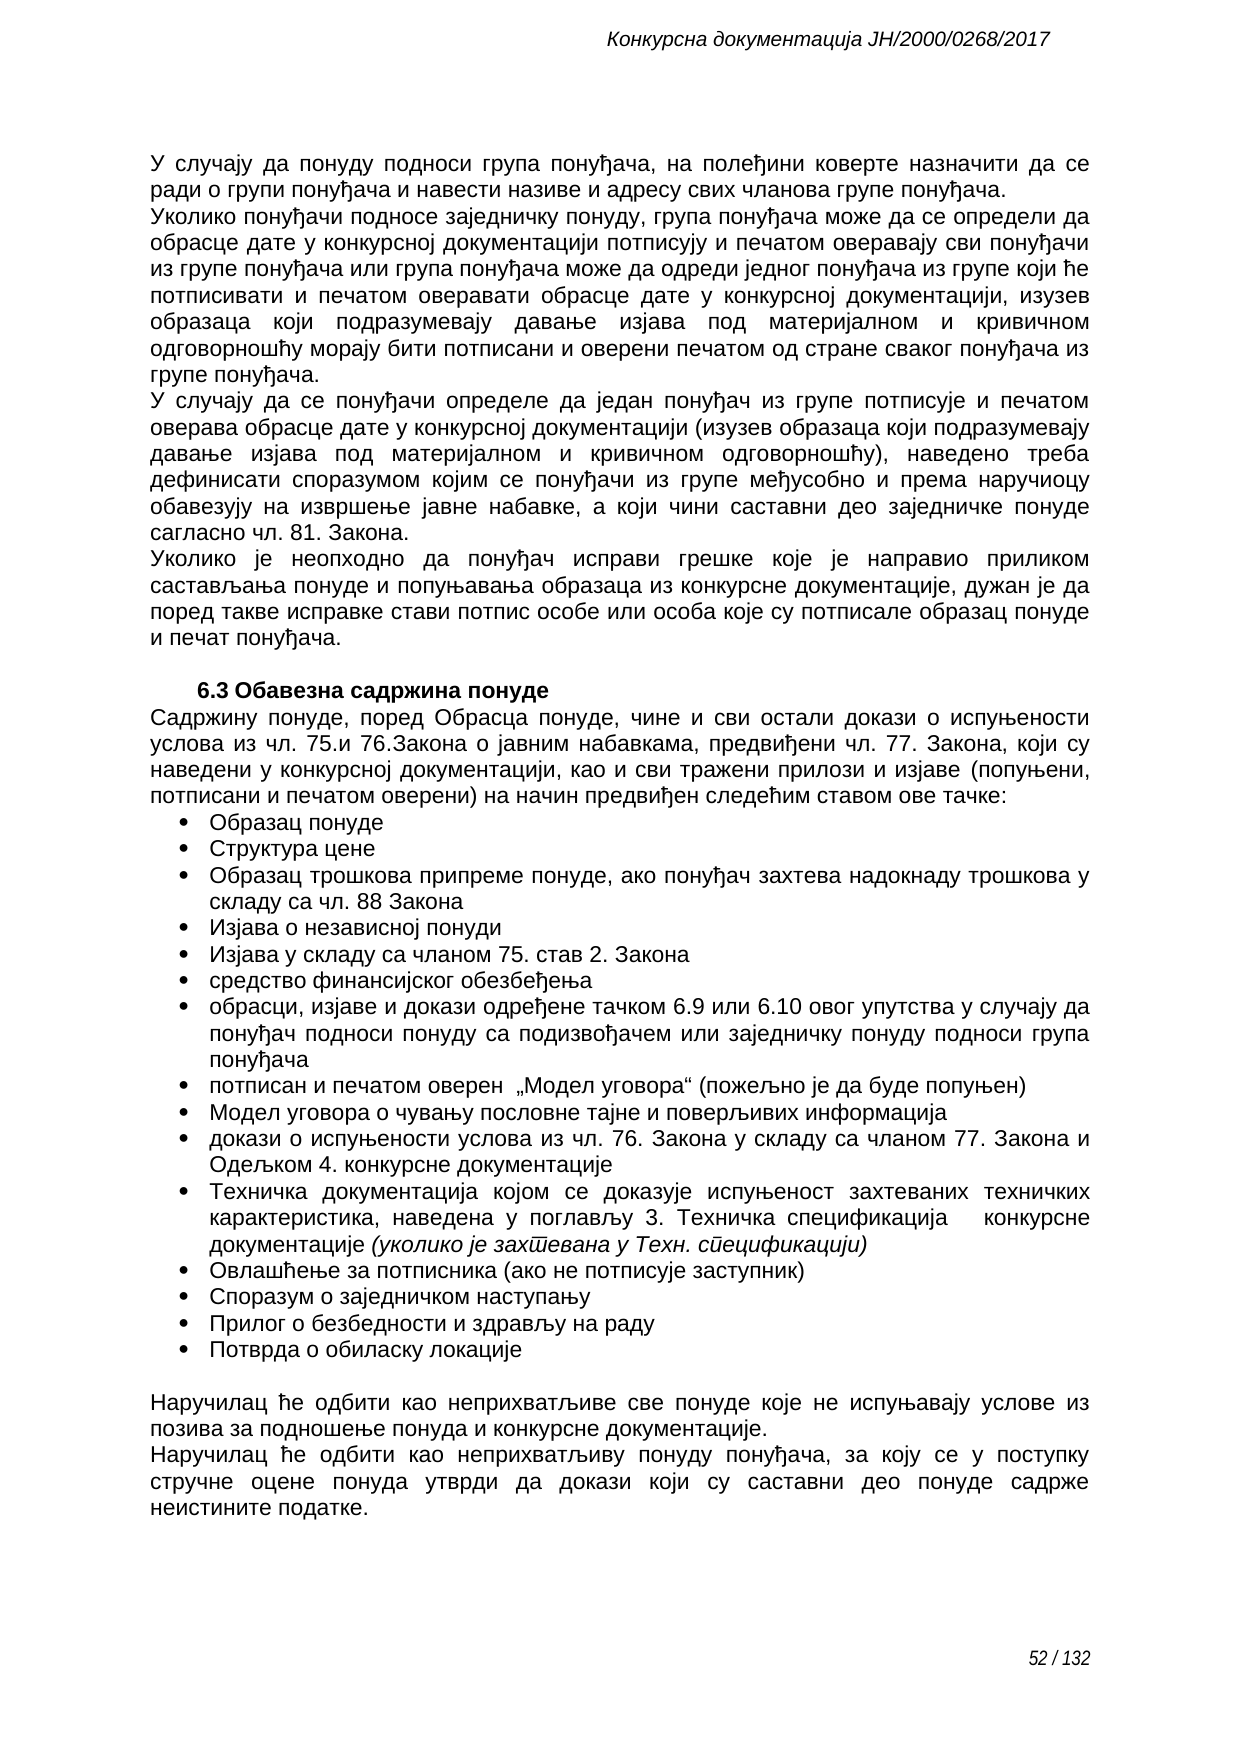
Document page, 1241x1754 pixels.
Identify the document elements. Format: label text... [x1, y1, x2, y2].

text Садржину понуде, поред Обрасца понуде, чине и сви остали докази о испуњености услова из чл. 75.и 76.Закона о јавним набавкама, предвиђени чл. 77. Закона, који су наведени у конкурсној документацији, као и сви тражени прилози и изјаве (попуњени, потписани и печатом оверени) на начин предвиђен следећим ставом ове тачке: [150, 703, 1090, 809]
text У случају да понуду подноси група понуђача, на полеђини коверте назначити да се ради о групи понуђача и навести називе и адресу свих чланова групе понуђача. [150, 150, 1090, 203]
text Структура цене [179, 835, 1090, 862]
text Образац понуде [179, 809, 1090, 835]
text Наручилац ће одбити као неприхватљиве све понуде које не испуњавају услове из позива за подношење понуда и конкурсне документације. [150, 1389, 1090, 1441]
text Потврда о обиласку локације [179, 1336, 1090, 1362]
text Наручилац ће одбити као неприхватљиву понуду понуђача, за коју се у поступку стручне оцене понуда утврди да докази који су саставни део понуде садрже неистините податке. [150, 1441, 1090, 1520]
text Споразум о заједничком наступању [179, 1283, 1090, 1309]
text обрасци, изјаве и докази одређене тачком 6.9 или 6.10 овог упутства у случају да понуђач подноси понуду са подизвођачем или заједничку понуду подноси група понуђача [179, 993, 1090, 1072]
text У случају да се понуђачи определе да један понуђач из групе потписује и печатом оверава обрасце дате у конкурсној документацији (изузев образаца који подразумевају давање изјава под материјалном и кривичном одговорношћу), наведено треба дефинисати споразумом којим се понуђачи из групе међусобно и према наручиоцу обавезују на извршење јавне набавке, а који чини саставни део заједничке понуде сагласно чл. 81. Закона. [150, 387, 1090, 545]
text Уколико понуђачи подносе заједничку понуду, група понуђача може да се определи да обрасце дате у конкурсној документацији потписују и печатом оверавају сви понуђачи из групе понуђача или група понуђача може да одреди једног понуђача из групе који ће потписивати и печатом оверавати обрасце дате у конкурсној документацији, изузев образаца који подразумевају давање изјава под материјалном и кривичном одговорношћу морају бити потписани и оверени печатом од стране сваког понуђача из групе понуђача. [150, 203, 1090, 387]
text докази о испуњености услова из чл. 76. Закона у складу са чланом 77. Закона и Одељком 4. конкурсне документације [179, 1125, 1090, 1178]
list Обавезна садржина понуде [197, 677, 1090, 703]
text средство финансијског обезбеђења [179, 967, 1090, 993]
text Изјава о независној понуди [179, 914, 1090, 941]
text Изјава у складу са чланом 75. став 2. Закона [179, 941, 1090, 967]
text потписан и печатом оверен „Модел уговора“ (пожељно је да буде попуњен) [179, 1072, 1090, 1099]
text Образац трошкова припреме понуде, ако понуђач захтева надокнаду трошкова у складу са чл. 88 Закона [179, 862, 1090, 914]
text Овлашћење за потписника (ако не потписује заступник) [179, 1257, 1090, 1283]
text Модел уговора о чувању пословне тајне и поверљивих информација [179, 1099, 1090, 1125]
text Прилог о безбедности и здрављу на раду [179, 1309, 1090, 1336]
text Техничка документација којом се доказује испуњеност захтеваних техничких карактеристика, наведена у поглављу 3. Техничка спецификација конкурсне документације (уколико је захтевана у Техн. спецификацији) [179, 1178, 1090, 1257]
text Уколико је неопходно да понуђач исправи грешке које је направио приликом састављања понуде и попуњавања образаца из конкурсне документације, дужан је да поред такве исправке стави потпис особе или особа које су потписале образац понуде и печат понуђача. [150, 545, 1090, 651]
